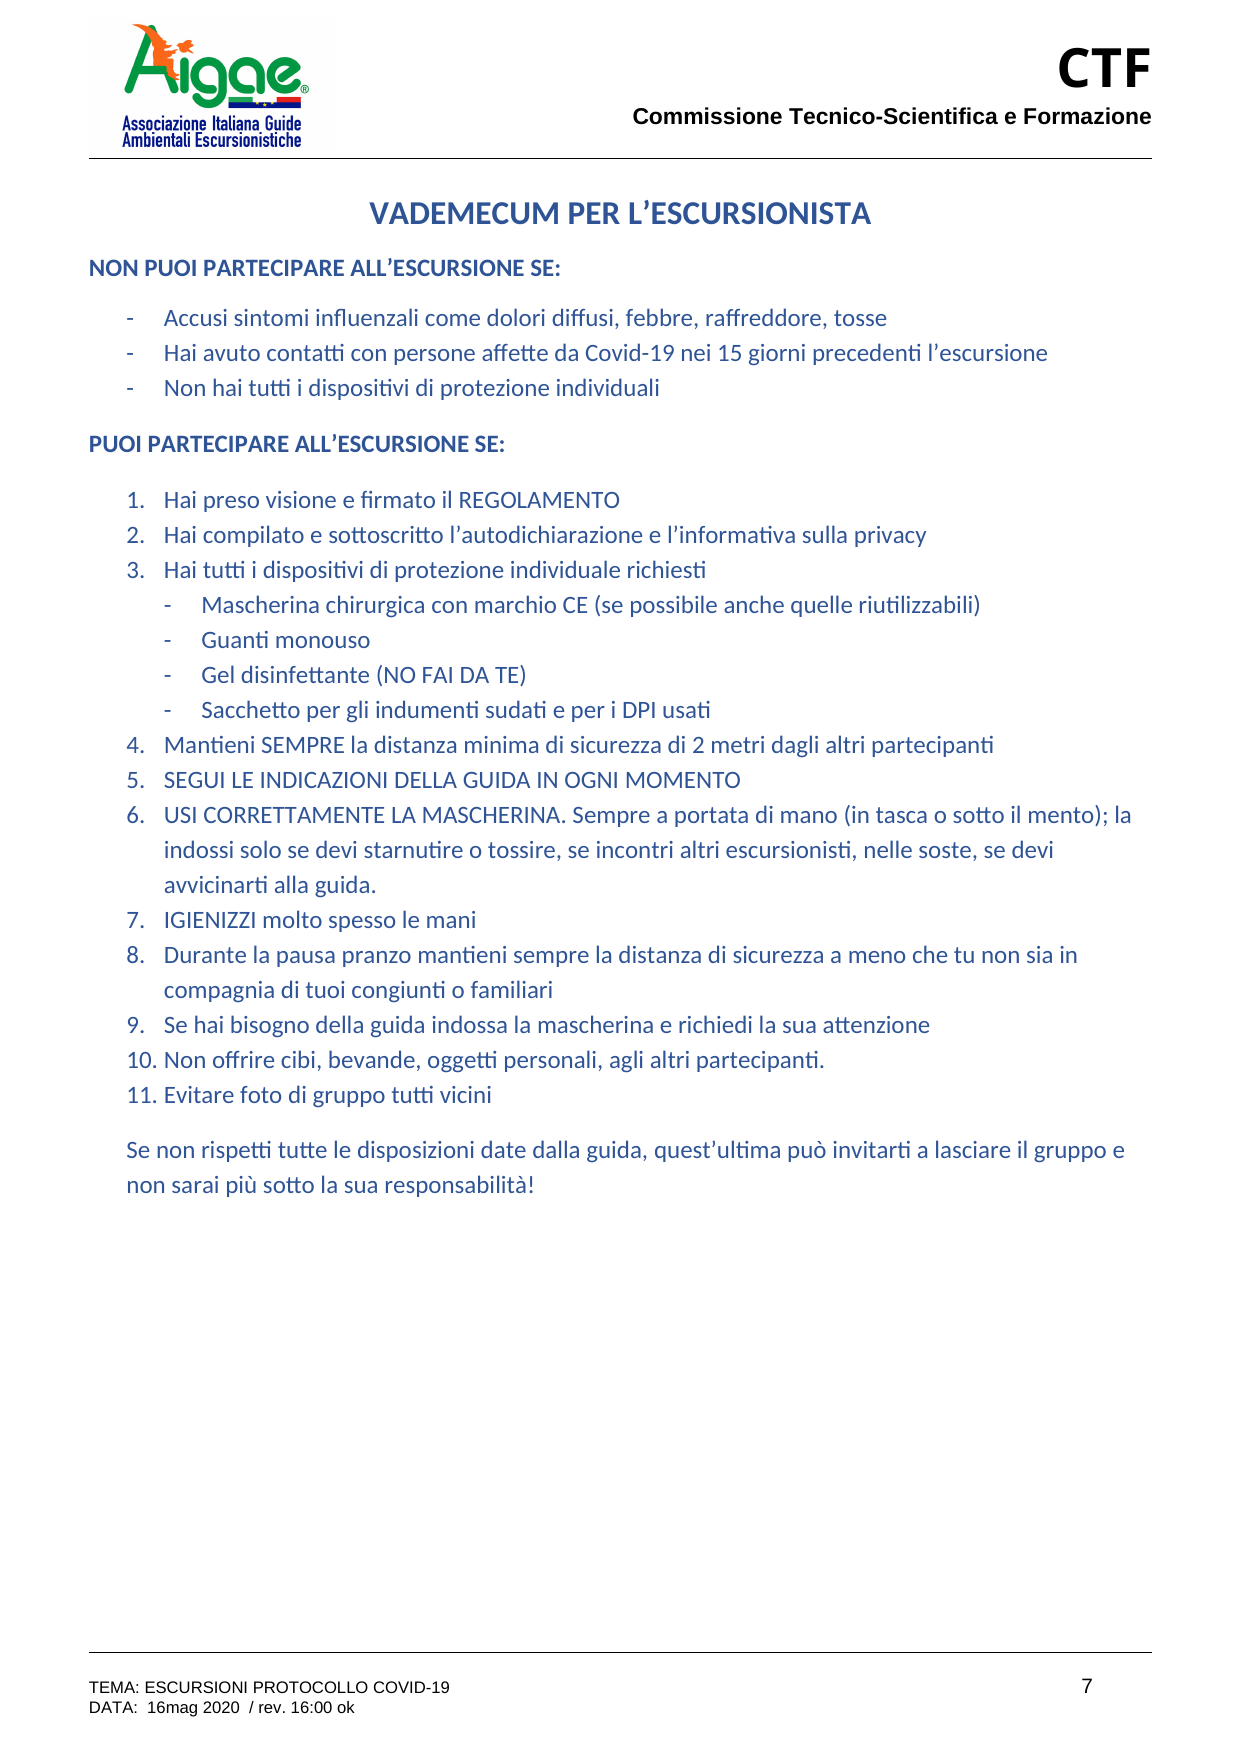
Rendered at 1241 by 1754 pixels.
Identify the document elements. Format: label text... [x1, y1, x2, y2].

list Accusi sintomi influenzali come dolori diffusi, febbre, raffreddore, tosse [126, 302, 1152, 333]
list Non hai tutti i dispositivi di protezione individuali [126, 372, 1152, 403]
list Hai tutti i dispositivi di protezione individuale richiesti [126, 554, 1152, 584]
list Hai avuto contatti con persone affette da Covid-19 nei 15 giorni precedenti l’escursione [126, 337, 1152, 368]
list Guanti monouso [164, 624, 1152, 654]
list Durante la pausa pranzo mantieni sempre la distanza di sicurezza a meno che tu non sia in compagnia di tuoi congiunti o familiari [126, 939, 1152, 1004]
list Hai compilato e sottoscritto l’autodichiarazione e l’informativa sulla privacy [126, 519, 1152, 549]
list Mascherina chirurgica con marchio CE (se possibile anche quelle riutilizzabili) [164, 589, 1152, 619]
list Hai preso visione e firmato il REGOLAMENTO [126, 484, 1152, 514]
text VADEMECUM PER L’ESCURSIONISTA [89, 192, 1152, 233]
text Se non rispetti tutte le disposizioni date dalla guida, quest’ultima può invitarti a lasciare il gruppo e non sarai più sotto la sua responsabilità! [126, 1134, 1152, 1200]
picture [86, 18, 339, 152]
list IGIENIZZI molto spesso le mani [126, 904, 1152, 934]
text NON PUOI PARTECIPARE ALL’ESCURSIONE SE: [89, 252, 1152, 283]
list Evitare foto di gruppo tutti vicini [126, 1079, 1152, 1109]
list Gel disinfettante (NO FAI DA TE) [164, 659, 1152, 689]
list Mantieni SEMPRE la distanza minima di sicurezza di 2 metri dagli altri partecipanti [126, 729, 1152, 759]
list Sacchetto per gli indumenti sudati e per i DPI usati [164, 694, 1152, 724]
list Se hai bisogno della guida indossa la mascherina e richiedi la sua attenzione [126, 1009, 1152, 1039]
text PUOI PARTECIPARE ALL’ESCURSIONE SE: [89, 428, 1152, 458]
list Non offrire cibi, bevande, oggetti personali, agli altri partecipanti. [126, 1044, 1152, 1074]
list SEGUI LE INDICAZIONI DELLA GUIDA IN OGNI MOMENTO [126, 764, 1152, 794]
list USI CORRETTAMENTE LA MASCHERINA. Sempre a portata di mano (in tasca o sotto il mento); la indossi solo se devi starnutire o tossire, se incontri altri escursionisti, nelle soste, se devi avvicinarti alla guida. [126, 799, 1152, 899]
